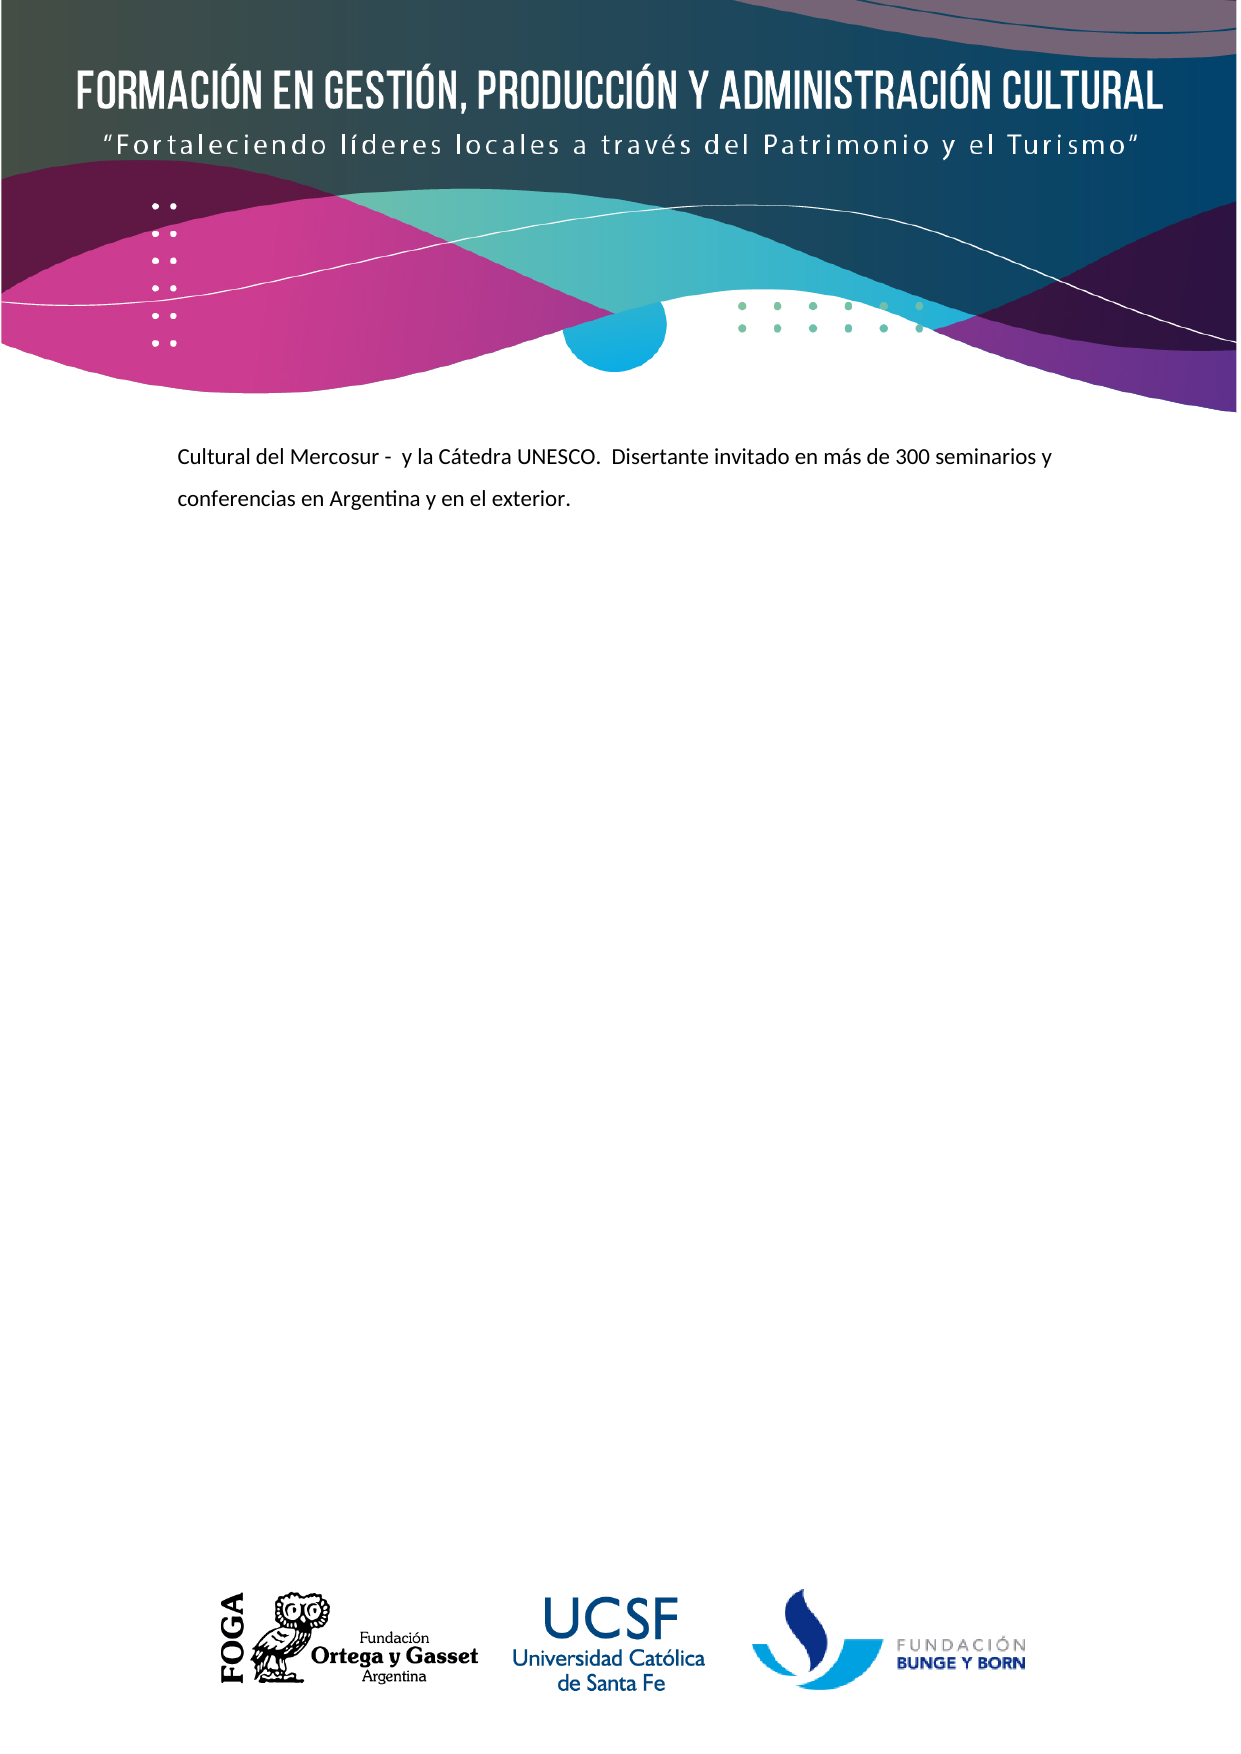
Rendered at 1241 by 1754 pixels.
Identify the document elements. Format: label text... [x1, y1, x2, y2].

picture [0, 0, 1236, 416]
picture [181, 1571, 1059, 1711]
